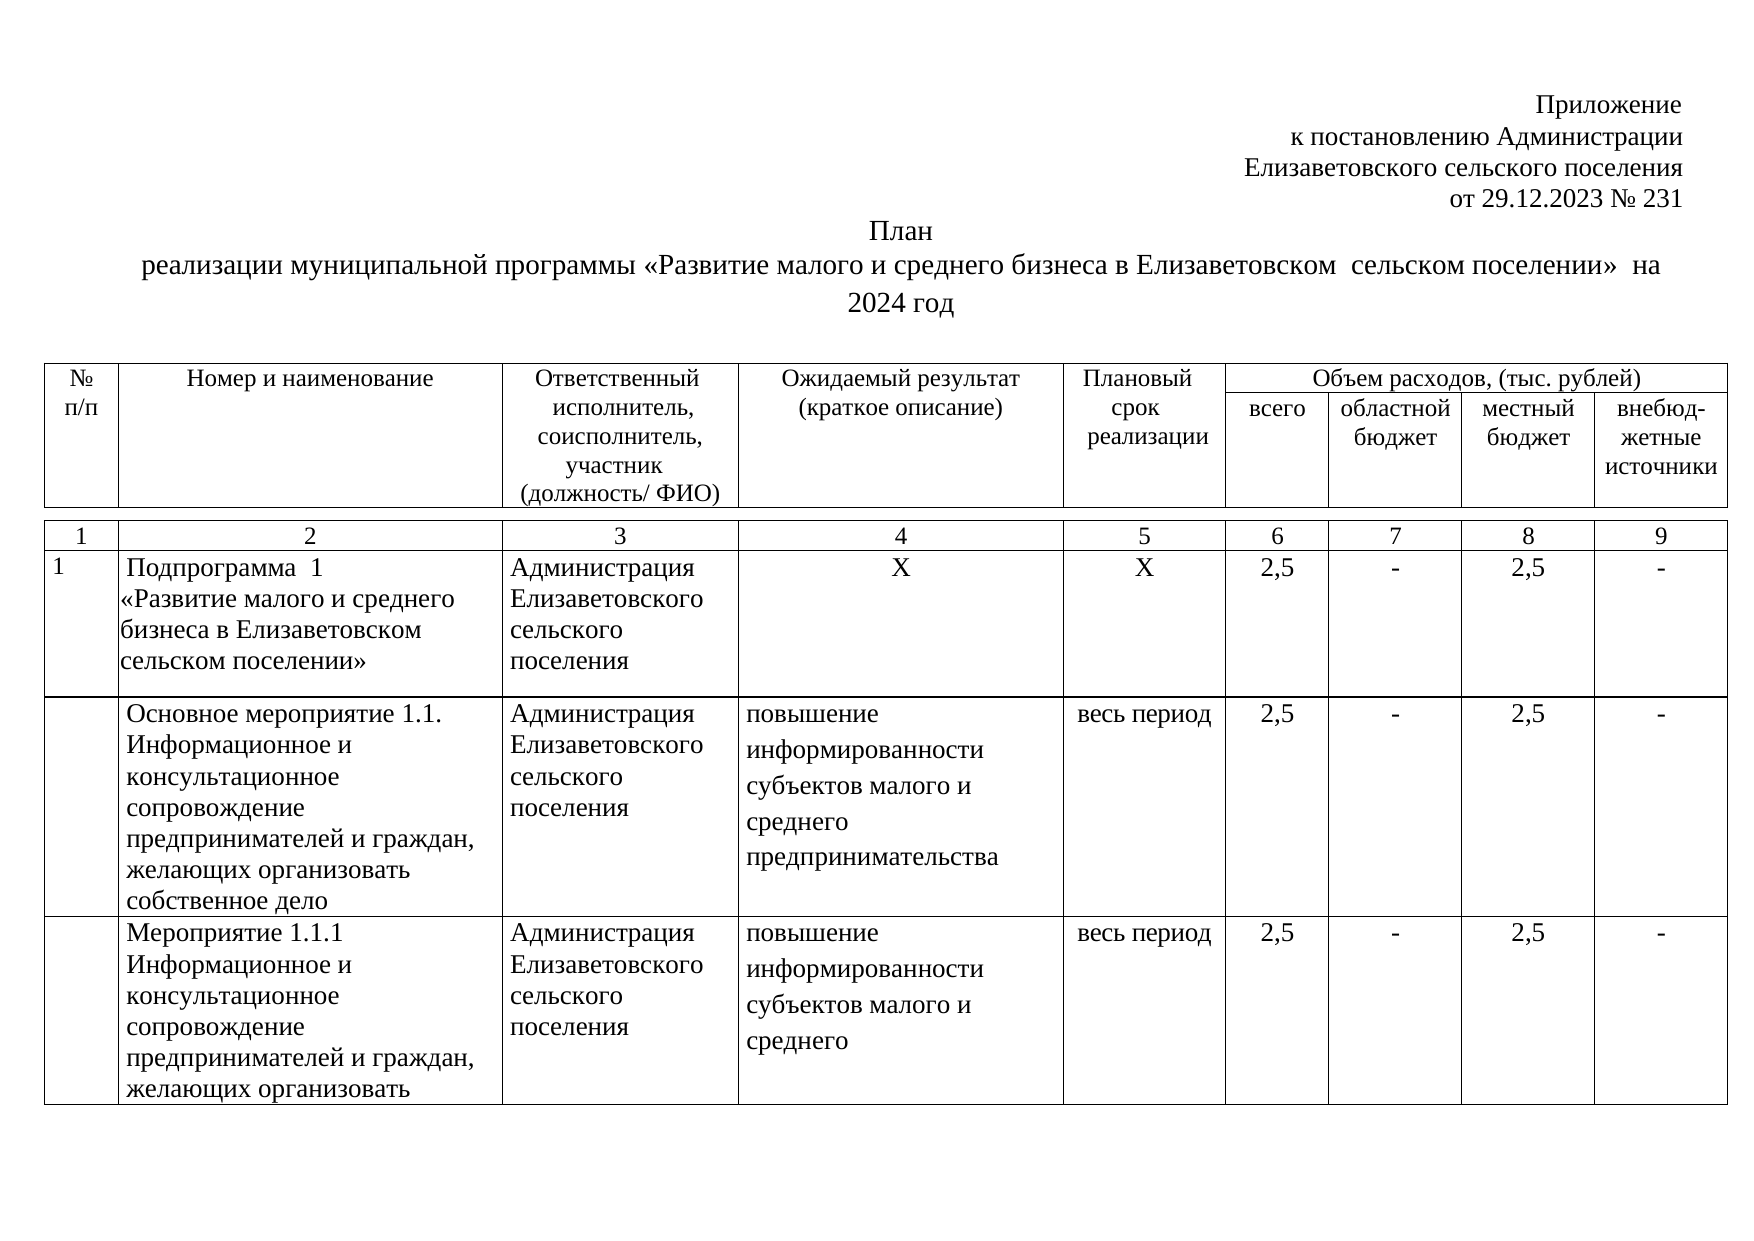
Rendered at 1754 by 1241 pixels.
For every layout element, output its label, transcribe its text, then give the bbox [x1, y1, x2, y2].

table_cell 2,5 [1462, 551, 1594, 696]
table_header 8 [1462, 521, 1594, 550]
table_cell Основное мероприятие 1.1. Информационное и консультационное сопровождение предпринимателей и граждан, желающих организовать собственное дело [119, 698, 502, 916]
table_cell повышение информированности субъектов малого и среднего предпринимательства [739, 698, 1063, 916]
text Приложение [118, 89, 1683, 120]
text реализации муниципальной программы «Развитие малого и среднего бизнеса в Елизаветовском сельском поселении» на 2024 год [118, 247, 1683, 319]
table_cell - [1595, 698, 1727, 916]
table_cell 2,5 [1462, 917, 1594, 1103]
table_header Ожидаемый результат (краткое описание) [739, 364, 1063, 507]
table_cell весь период [1064, 917, 1225, 1103]
table_header 1 [45, 521, 118, 550]
table_cell внебюд-жетные источники [1595, 393, 1727, 507]
table_cell X [739, 551, 1063, 696]
table_header 3 [503, 521, 738, 550]
table_cell весь период [1064, 698, 1225, 916]
text от 29.12.2023 № 231 [1226, 182, 1683, 213]
table_cell - [1329, 917, 1461, 1103]
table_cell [739, 917, 1063, 1103]
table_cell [119, 917, 502, 1103]
table_cell 2,5 [1226, 698, 1328, 916]
table_cell [45, 917, 118, 1103]
table_header Объем расходов, (тыс. рублей) [1226, 364, 1727, 392]
table_header № п/п [45, 364, 118, 507]
table_header Номер и наименование [119, 364, 502, 507]
table_cell - [1595, 917, 1727, 1103]
table_cell Администрация Елизаветовского сельского поселения [503, 698, 738, 916]
table_cell всего [1226, 393, 1328, 507]
table_cell X [1064, 551, 1225, 696]
table_header 2 [119, 521, 502, 550]
table_cell 2,5 [1226, 917, 1328, 1103]
table_cell - [1595, 551, 1727, 696]
table_cell [45, 698, 118, 916]
table_cell Подпрограмма 1 «Развитие малого и среднего бизнеса в Елизаветовском сельском поселении» [119, 551, 502, 696]
table_cell областной бюджет [1329, 393, 1461, 507]
text План [118, 213, 1683, 247]
table_cell Администрация Елизаветовского сельского поселения [503, 551, 738, 696]
table_cell - [1329, 551, 1461, 696]
table_header 5 [1064, 521, 1225, 550]
table_cell - [1329, 698, 1461, 916]
table_header Ответственный исполнитель, соисполнитель, участник (должность/ ФИО) [503, 364, 738, 507]
table_header 9 [1595, 521, 1727, 550]
table_header 6 [1226, 521, 1328, 550]
table_header Плановый срок реализации [1064, 364, 1225, 507]
table_cell 1 [45, 551, 118, 696]
text к постановлению Администрации Елизаветовского сельского поселения [1226, 120, 1683, 182]
table_cell местный бюджет [1462, 393, 1594, 507]
table_cell 2,5 [1226, 551, 1328, 696]
table_cell 2,5 [1462, 698, 1594, 916]
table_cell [503, 917, 738, 1103]
table_header 4 [739, 521, 1063, 550]
table_header 7 [1329, 521, 1461, 550]
